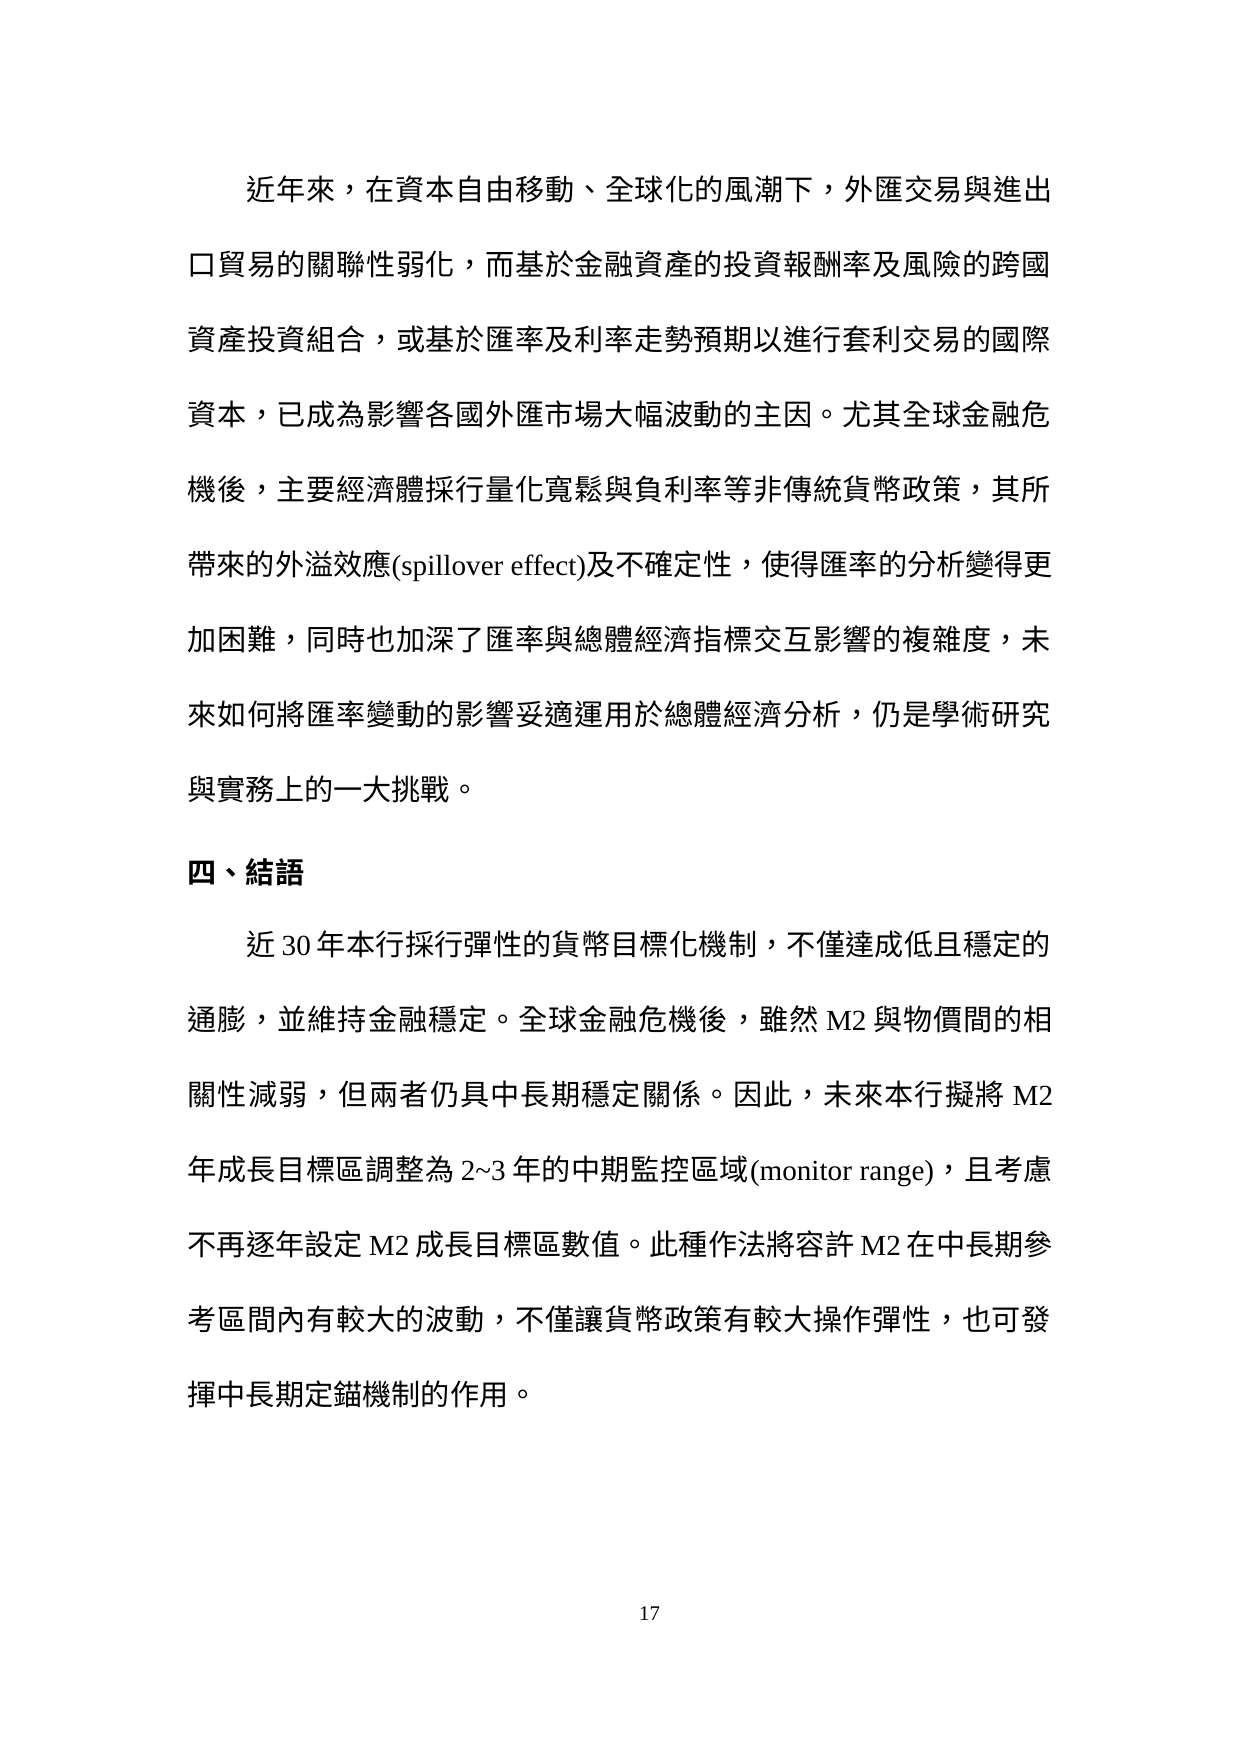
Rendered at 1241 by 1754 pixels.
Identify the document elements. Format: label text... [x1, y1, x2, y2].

list 四、結語 [187, 844, 1053, 894]
text 近30年本行採行彈性的貨幣目標化機制，不僅達成低且穩定的通膨，並維持金融穩定。全球金融危機後，雖然M2與物價間的相關性減弱，但兩者仍具中長期穩定關係。因此，未來本行擬將M2年成長目標區調整為2~3年的中期監控區域(monitor range)，且考慮不再逐年設定M2成長目標區數值。此種作法將容許M2在中長期參考區間內有較大的波動，不僅讓貨幣政策有較大操作彈性，也可發揮中長期定錨機制的作用。 [187, 905, 1053, 1430]
text 近年來，在資本自由移動、全球化的風潮下，外匯交易與進出口貿易的關聯性弱化，而基於金融資產的投資報酬率及風險的跨國資產投資組合，或基於匯率及利率走勢預期以進行套利交易的國際資本，已成為影響各國外匯市場大幅波動的主因。尤其全球金融危機後，主要經濟體採行量化寬鬆與負利率等非傳統貨幣政策，其所帶來的外溢效應(spillover effect)及不確定性，使得匯率的分析變得更加困難，同時也加深了匯率與總體經濟指標交互影響的複雜度，未來如何將匯率變動的影響妥適運用於總體經濟分析，仍是學術研究與實務上的一大挑戰。 [187, 150, 1053, 825]
